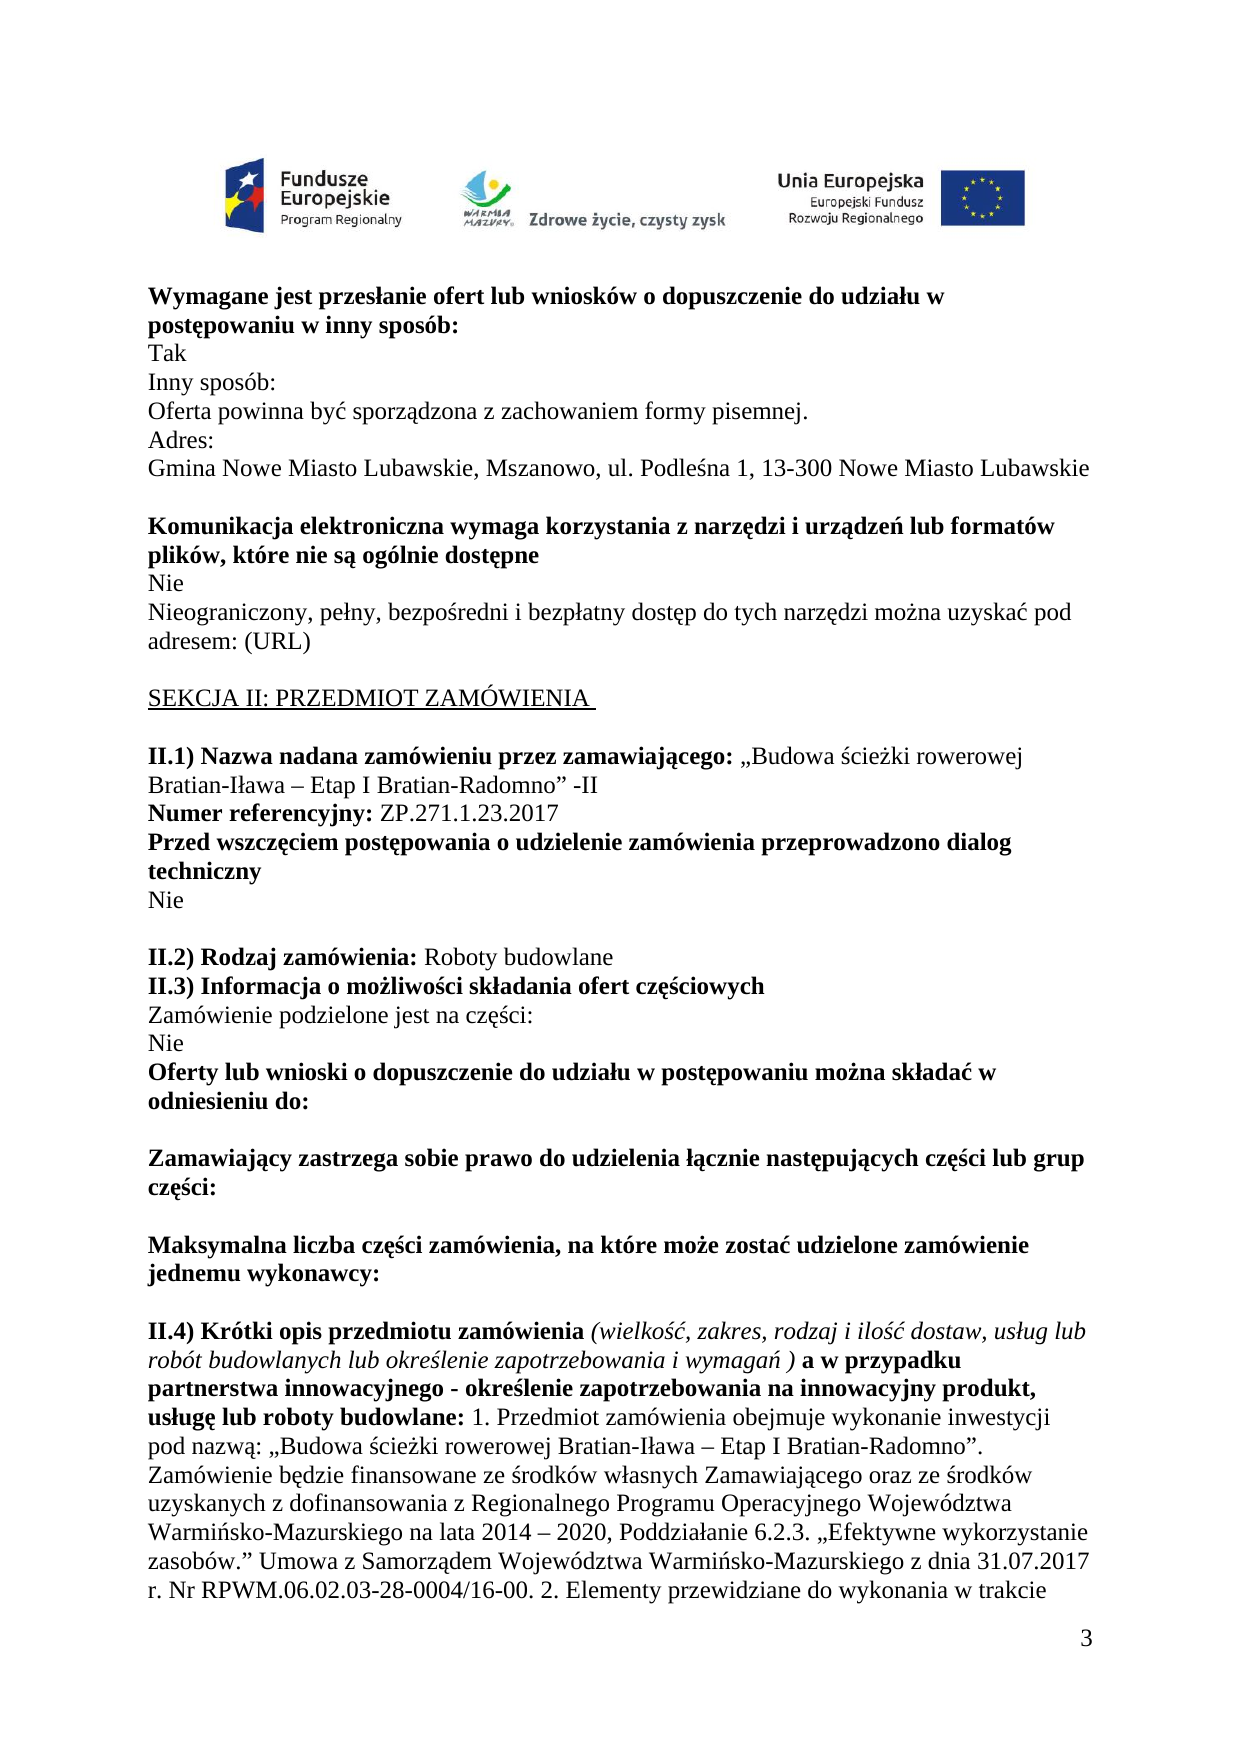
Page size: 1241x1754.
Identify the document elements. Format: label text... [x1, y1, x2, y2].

text II.2) Rodzaj zamówienia: Roboty budowlane II.3) Informacja o możliwości składania ofert częściowych Zamówienie podzielone jest na części: [148, 913, 1093, 1028]
text II.1) Nazwa nadana zamówieniu przez zamawiającego: „Budowa ścieżki rowerowej Bratian-Iława – Etap I Bratian-Radomno” -II Numer referencyjny: ZP.271.1.23.2017 Przed wszczęciem postępowania o udzielenie zamówienia przeprowadzono dialog techniczny [148, 712, 1093, 885]
text Nie Oferty lub wnioski o dopuszczenie do udziału w postępowaniu można składać w odniesieniu do: [148, 1028, 1093, 1143]
text Nie Nieograniczony, pełny, bezpośredni i bezpłatny dostęp do tych narzędzi można uzyskać pod adresem: (URL) [148, 568, 1093, 683]
picture [147, 131, 1093, 253]
text SEKCJA II: PRZEDMIOT ZAMÓWIENIA [148, 683, 1093, 712]
text Komunikacja elektroniczna wymaga korzystania z narzędzi i urządzeń lub formatów plików, które nie są ogólnie dostępne [148, 482, 1093, 568]
text Nie [148, 885, 1093, 913]
